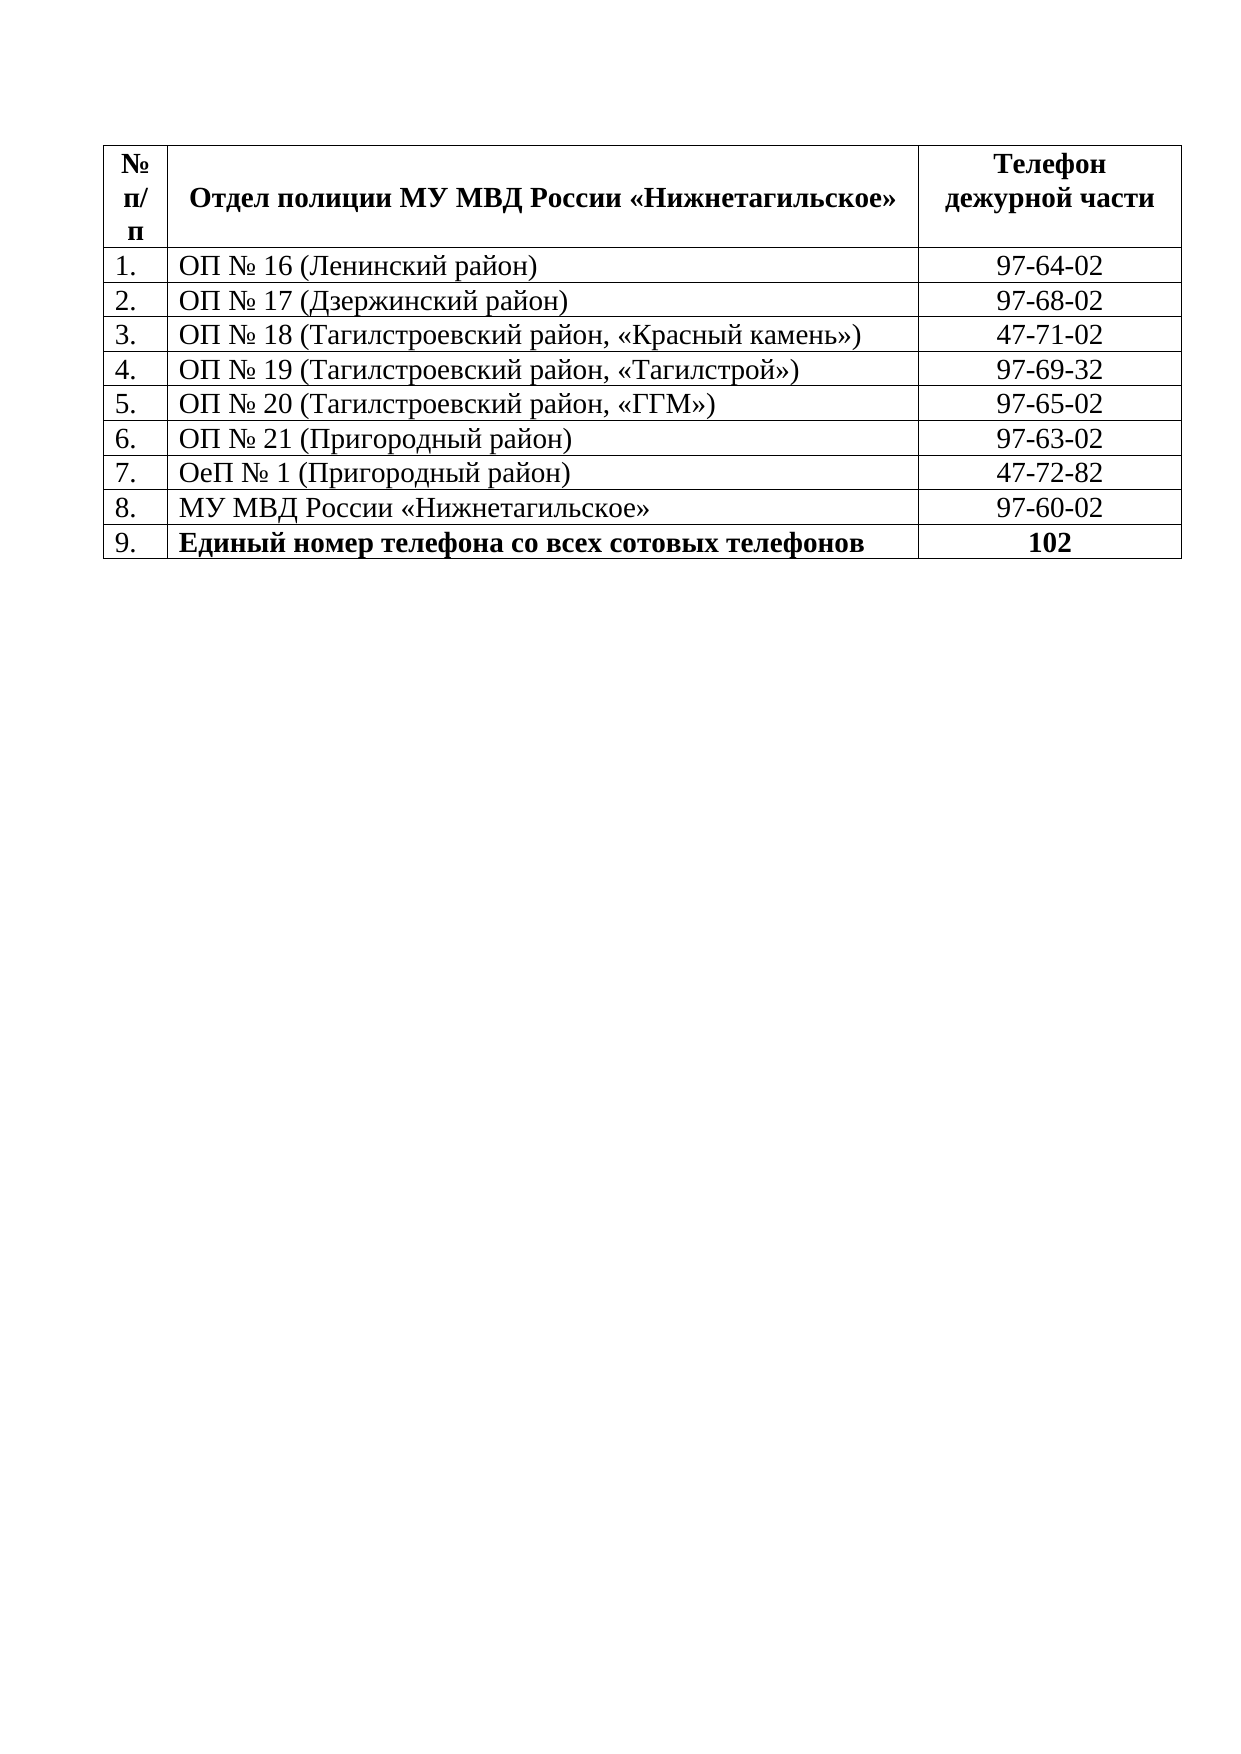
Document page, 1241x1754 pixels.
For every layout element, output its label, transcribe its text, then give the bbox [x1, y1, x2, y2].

table_cell 47-72-82 [919, 456, 1181, 489]
table_cell 2. [104, 283, 167, 316]
table_cell ОП № 16 (Ленинский район) [168, 248, 918, 282]
table_cell 97-63-02 [919, 421, 1181, 454]
table_cell 7. [104, 456, 167, 489]
table_cell 97-69-32 [919, 352, 1181, 385]
table_cell 8. [104, 490, 167, 524]
table_cell 5. [104, 386, 167, 420]
table_cell 3. [104, 317, 167, 351]
table_cell Единый номер телефона со всех сотовых телефонов [168, 525, 918, 558]
table_header № п/п [104, 146, 167, 247]
table_cell ОП № 20 (Тагилстроевский район, «ГГМ») [168, 386, 918, 420]
table_cell 9. [104, 525, 167, 558]
table_cell ОеП № 1 (Пригородный район) [168, 456, 918, 489]
table_cell 97-68-02 [919, 283, 1181, 316]
table_cell 6. [104, 421, 167, 454]
table_cell ОП № 19 (Тагилстроевский район, «Тагилстрой») [168, 352, 918, 385]
table_cell ОП № 18 (Тагилстроевский район, «Красный камень») [168, 317, 918, 351]
table_cell 97-64-02 [919, 248, 1181, 282]
table_header Телефон дежурной части [919, 146, 1181, 247]
table_cell ОП № 17 (Дзержинский район) [168, 283, 918, 316]
table_cell 102 [919, 525, 1181, 558]
table_cell 97-65-02 [919, 386, 1181, 420]
table_cell 1. [104, 248, 167, 282]
table_header Отдел полиции МУ МВД России «Нижнетагильское» [168, 146, 918, 247]
table_cell 97-60-02 [919, 490, 1181, 524]
table_cell 4. [104, 352, 167, 385]
table_cell 47-71-02 [919, 317, 1181, 351]
table_cell ОП № 21 (Пригородный район) [168, 421, 918, 454]
table_cell МУ МВД России «Нижнетагильское» [168, 490, 918, 524]
